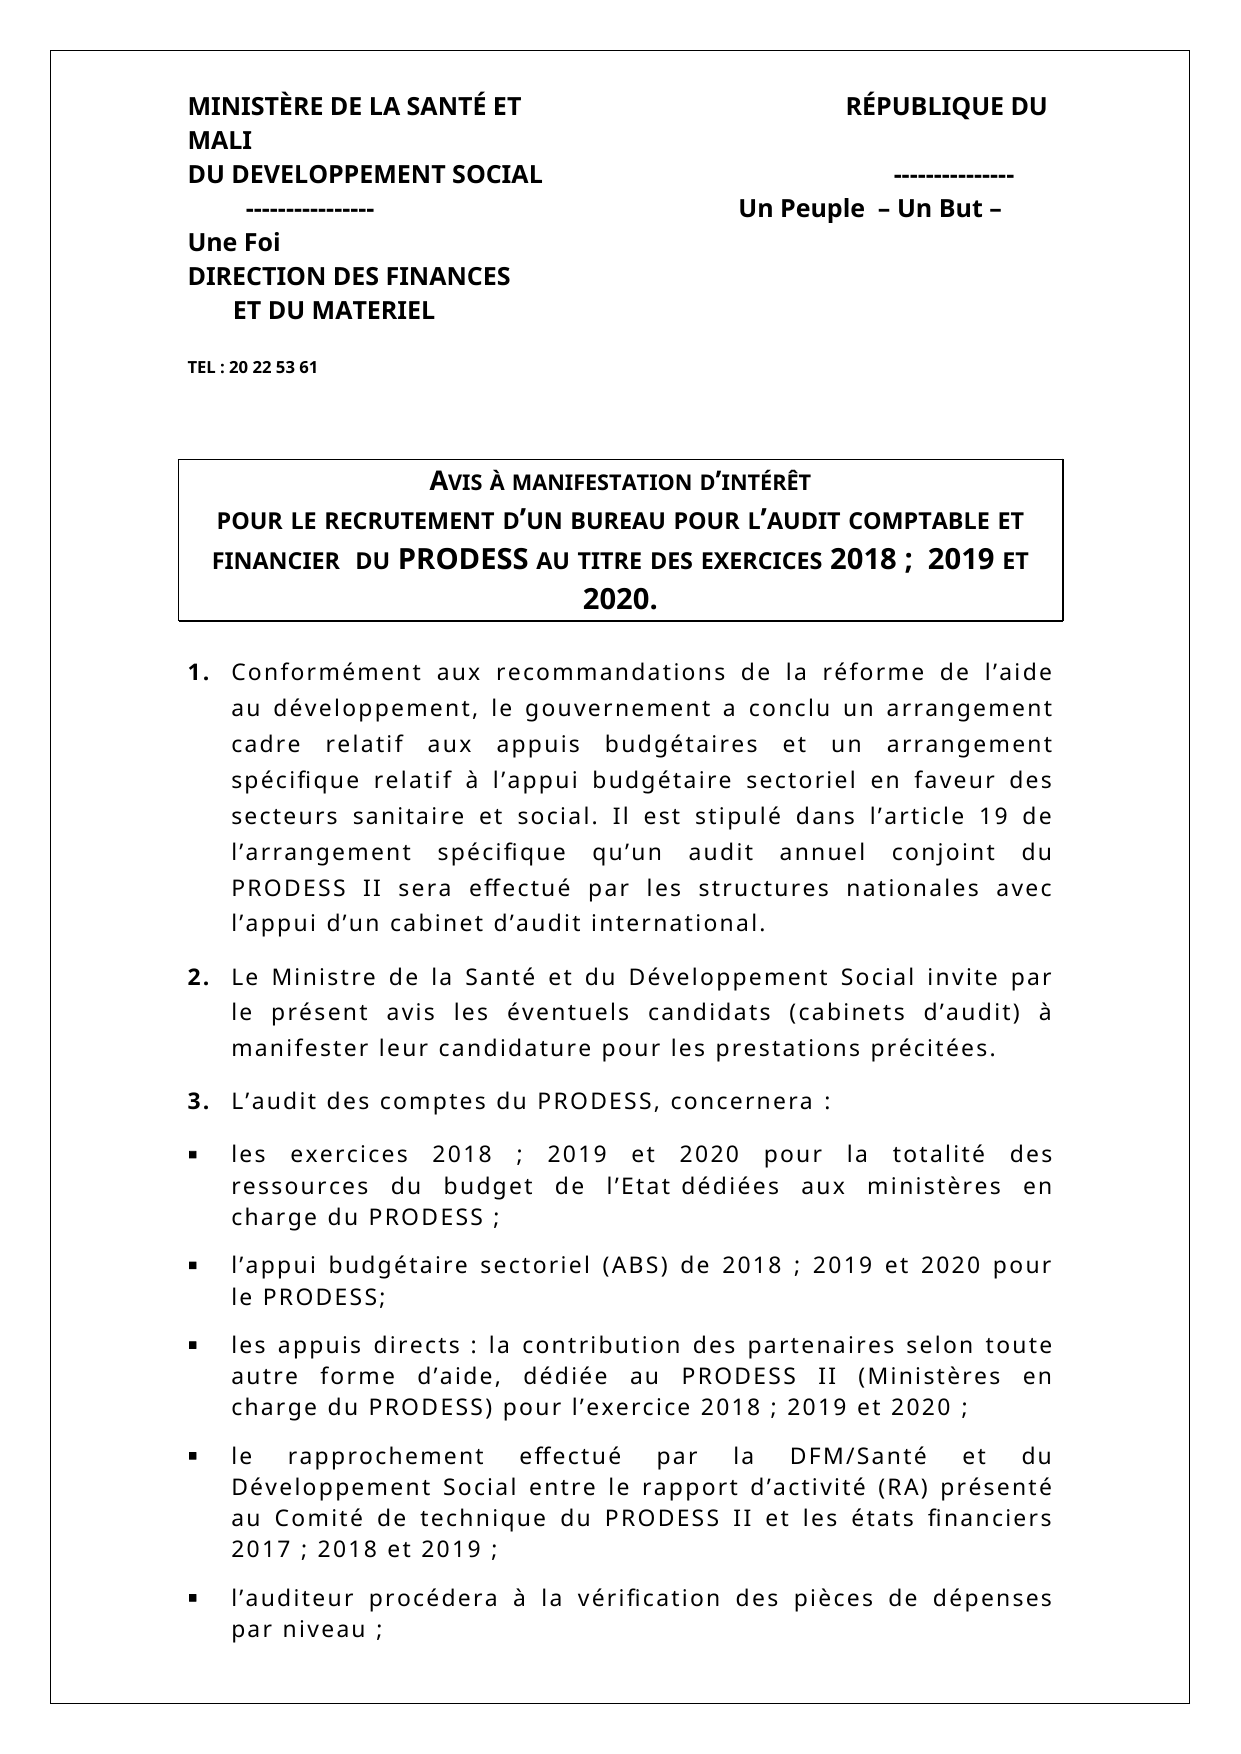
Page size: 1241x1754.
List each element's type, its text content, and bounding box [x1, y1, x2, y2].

subtitle Avis à manifestation d’intérêt [179, 460, 1062, 495]
list Le Ministre de la Santé et du Développement Social invite par le présent avis les éventuels candidats (cabinets d’audit) à manifester leur candidature pour les prestations précitées. [187, 960, 1053, 1063]
subtitle Direction des Finances [187, 259, 1053, 293]
text Tel : 20 22 53 61 [187, 356, 1053, 378]
list les exercices 2018 ; 2019 et 2020 pour la totalité des ressources du budget de l’Etat dédiées aux ministères en charge du PRODESS ; [187, 1138, 1053, 1232]
list l’appui budgétaire sectoriel (ABS) de 2018 ; 2019 et 2020 pour le PRODESS; [187, 1249, 1053, 1312]
list L’audit des comptes du PRODESS, concernera : [187, 1085, 1053, 1117]
text et du materiel [187, 293, 1053, 327]
list le rapprochement effectué par la DFM/Santé et du Développement Social entre le rapport d’activité (RA) présenté au Comité de technique du PRODESS II et les états financiers 2017 ; 2018 et 2019 ; [187, 1439, 1053, 1564]
list les appuis directs : la contribution des partenaires selon toute autre forme d’aide, dédiée au PRODESS II (Ministères en charge du PRODESS) pour l’exercice 2018 ; 2019 et 2020 ; [187, 1329, 1053, 1422]
list l’auditeur procédera à la vérification des pièces de dépenses par niveau ; [187, 1582, 1053, 1644]
subtitle DU DEVELOPPEMENT SOCIAL --------------- [187, 157, 1053, 191]
subtitle pour le recrutement d’un bureau pour l’audit comptable et financier du PRODESS au titre des exercices 2018 ; 2019 et 2020. [179, 495, 1062, 620]
subtitle Ministère de la Santé ET république du mali [187, 89, 1053, 157]
subtitle ---------------- Un Peuple – Un But – Une Foi [187, 191, 1053, 259]
list Conformément aux recommandations de la réforme de l’aide au développement, le gouvernement a conclu un arrangement cadre relatif aux appuis budgétaires et un arrangement spécifique relatif à l’appui budgétaire sectoriel en faveur des secteurs sanitaire et social. Il est stipulé dans l’article 19 de l’arrangement spécifique qu’un audit annuel conjoint du PRODESS II sera effectué par les structures nationales avec l’appui d’un cabinet d’audit international. [187, 656, 1053, 939]
